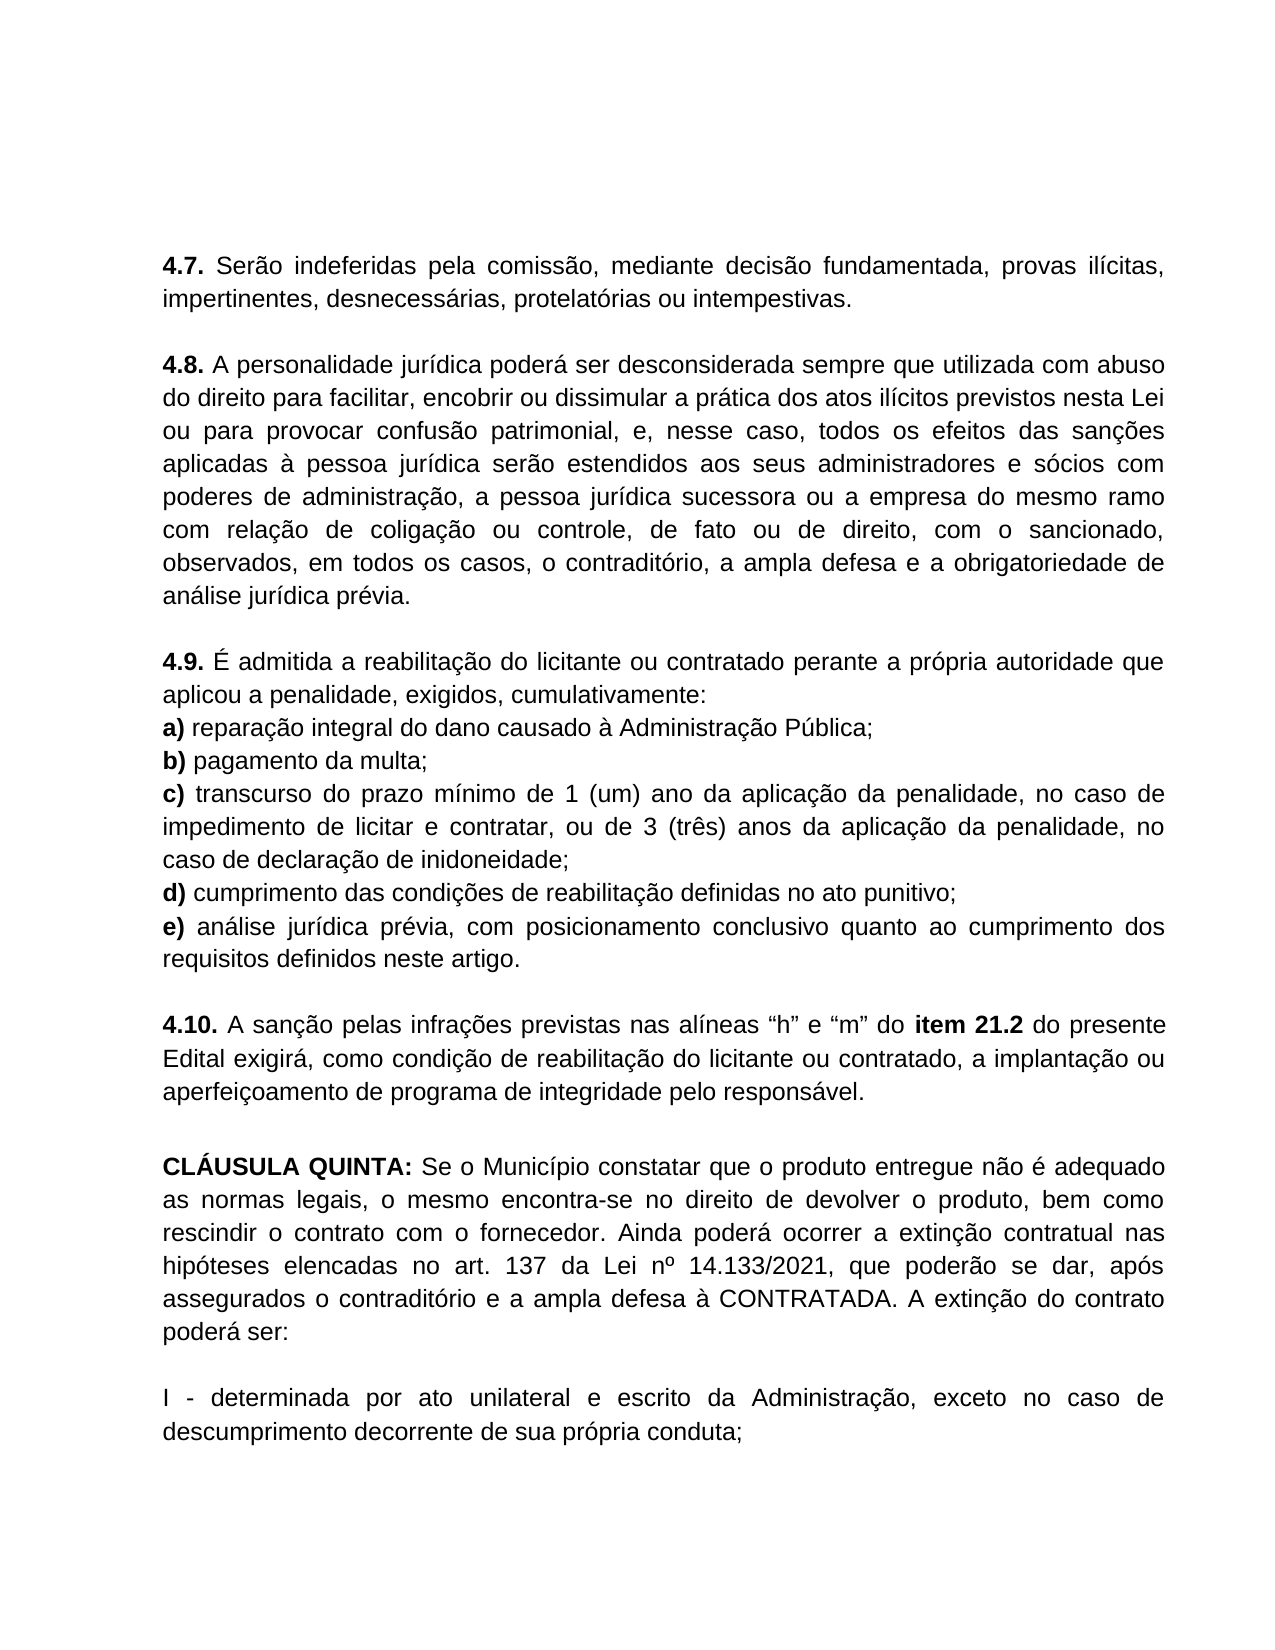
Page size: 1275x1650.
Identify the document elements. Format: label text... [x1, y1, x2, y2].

text I - determinada por ato unilateral e escrito da Administração, exceto no caso de descumprimento decorrente de sua própria conduta; [162, 1383, 1167, 1445]
text d) cumprimento das condições de reabilitação definidas no ato punitivo; [162, 878, 1167, 907]
text 4.9. É admitida a reabilitação do licitante ou contratado perante a própria autoridade que aplicou a penalidade, exigidos, cumulativamente: [162, 647, 1167, 709]
text a) reparação integral do dano causado à Administração Pública; [162, 713, 1167, 742]
text e) análise jurídica prévia, com posicionamento conclusivo quanto ao cumprimento dos requisitos definidos neste artigo. [162, 911, 1167, 973]
text 4.8. A personalidade jurídica poderá ser desconsiderada sempre que utilizada com abuso do direito para facilitar, encobrir ou dissimular a prática dos atos ilícitos previstos nesta Lei ou para provocar confusão patrimonial, e, nesse caso, todos os efeitos das sanções aplicadas à pessoa jurídica serão estendidos aos seus administradores e sócios com poderes de administração, a pessoa jurídica sucessora ou a empresa do mesmo ramo com relação de coligação ou controle, de fato ou de direito, com o sancionado, observados, em todos os casos, o contraditório, a ampla defesa e a obrigatoriedade de análise jurídica prévia. [162, 350, 1167, 610]
text CLÁUSULA QUINTA: Se o Município constatar que o produto entregue não é adequado as normas legais, o mesmo encontra-se no direito de devolver o produto, bem como rescindir o contrato com o fornecedor. Ainda poderá ocorrer a extinção contratual nas hipóteses elencadas no art. 137 da Lei nº 14.133/2021, que poderão se dar, após assegurados o contraditório e a ampla defesa à CONTRATADA. A extinção do contrato poderá ser: [162, 1152, 1167, 1346]
text c) transcurso do prazo mínimo de 1 (um) ano da aplicação da penalidade, no caso de impedimento de licitar e contratar, ou de 3 (três) anos da aplicação da penalidade, no caso de declaração de inidoneidade; [162, 779, 1167, 874]
text b) pagamento da multa; [162, 746, 1167, 775]
text 4.7. Serão indeferidas pela comissão, mediante decisão fundamentada, provas ilícitas, impertinentes, desnecessárias, protelatórias ou intempestivas. [162, 251, 1167, 313]
text 4.10. A sanção pelas infrações previstas nas alíneas “h” e “m” do item 21.2 do presente Edital exigirá, como condição de reabilitação do licitante ou contratado, a implantação ou aperfeiçoamento de programa de integridade pelo responsável. [162, 1011, 1167, 1105]
